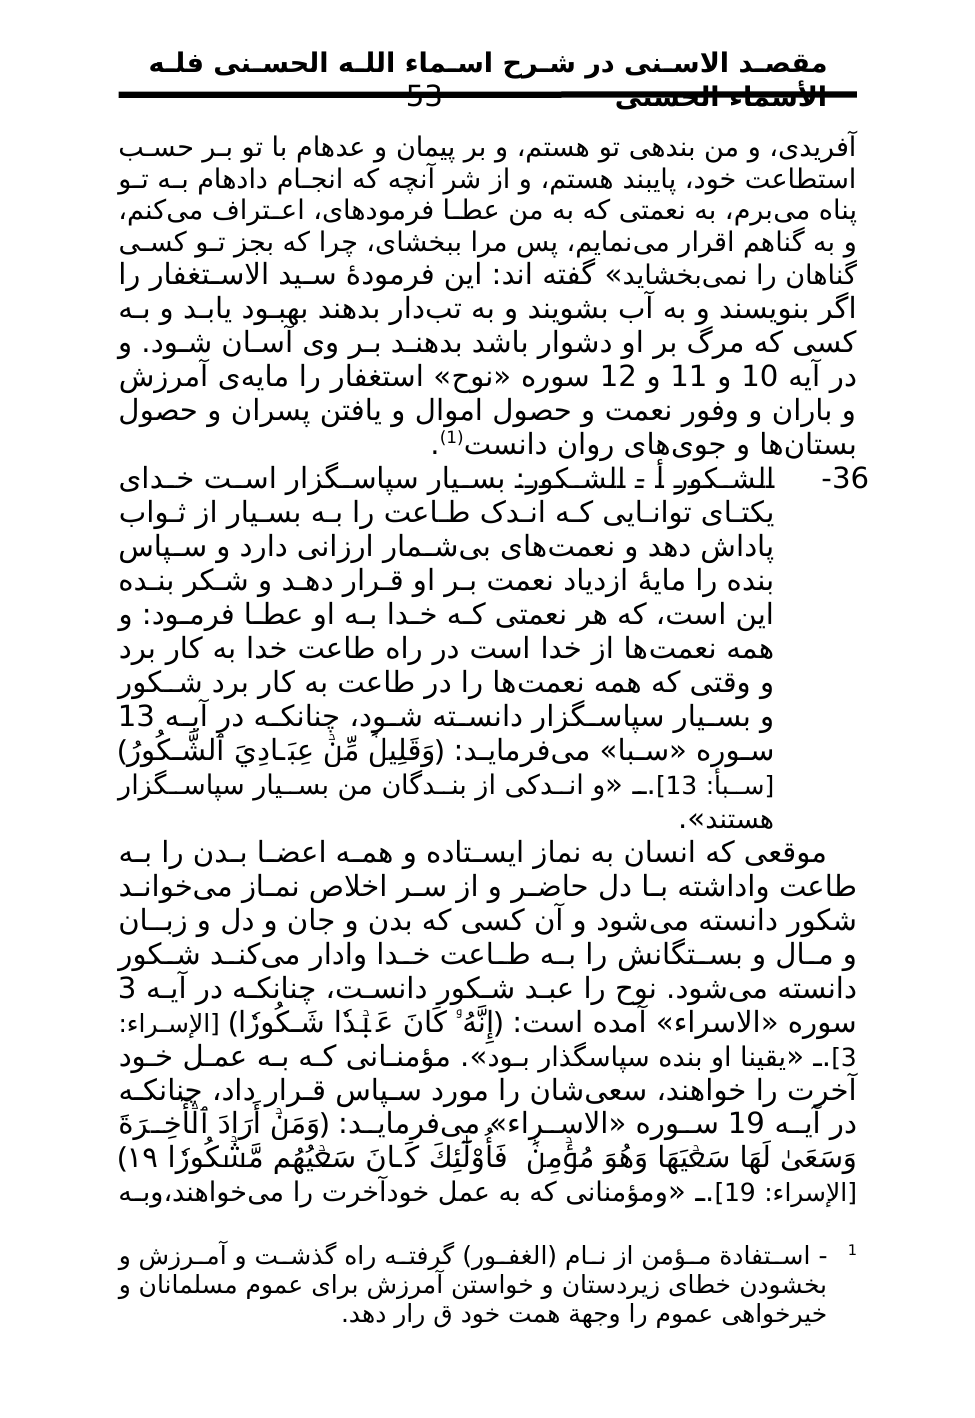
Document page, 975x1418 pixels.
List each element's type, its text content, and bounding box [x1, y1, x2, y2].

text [118, 132, 857, 462]
list الشکور أ - الشکور: بسیار سپاسگزار است خدای یکتای توانایی که اندک طاعت را به بسیار از ثواب پاداش دهد و نعمت‌های بی‌شمار ارزانی دارد و سپاس بنده را مایۀ ازدیاد نعمت بر او قرار دهد و شکر بنده این است، که هر نعمتی که خدا به او عطا فرمود: و همه نعمت‌ها از خدا است در راه طاعت خدا به کار برد و وقتی که همه نعمت‌ها را در طاعت به کار برد شکور و بسیار سپاسگزار دانسته شود، چنانکه در آیه 13 سوره «سبا» می‌فرماید: ﴿وَقَلِيلٞ مِّنۡ عِبَادِيَ ٱلشَّكُورُ﴾ [سبأ: 13]. «و اندکی از بندگان من بسیار سپاسگزار هستند». [118, 462, 821, 835]
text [118, 835, 857, 1209]
